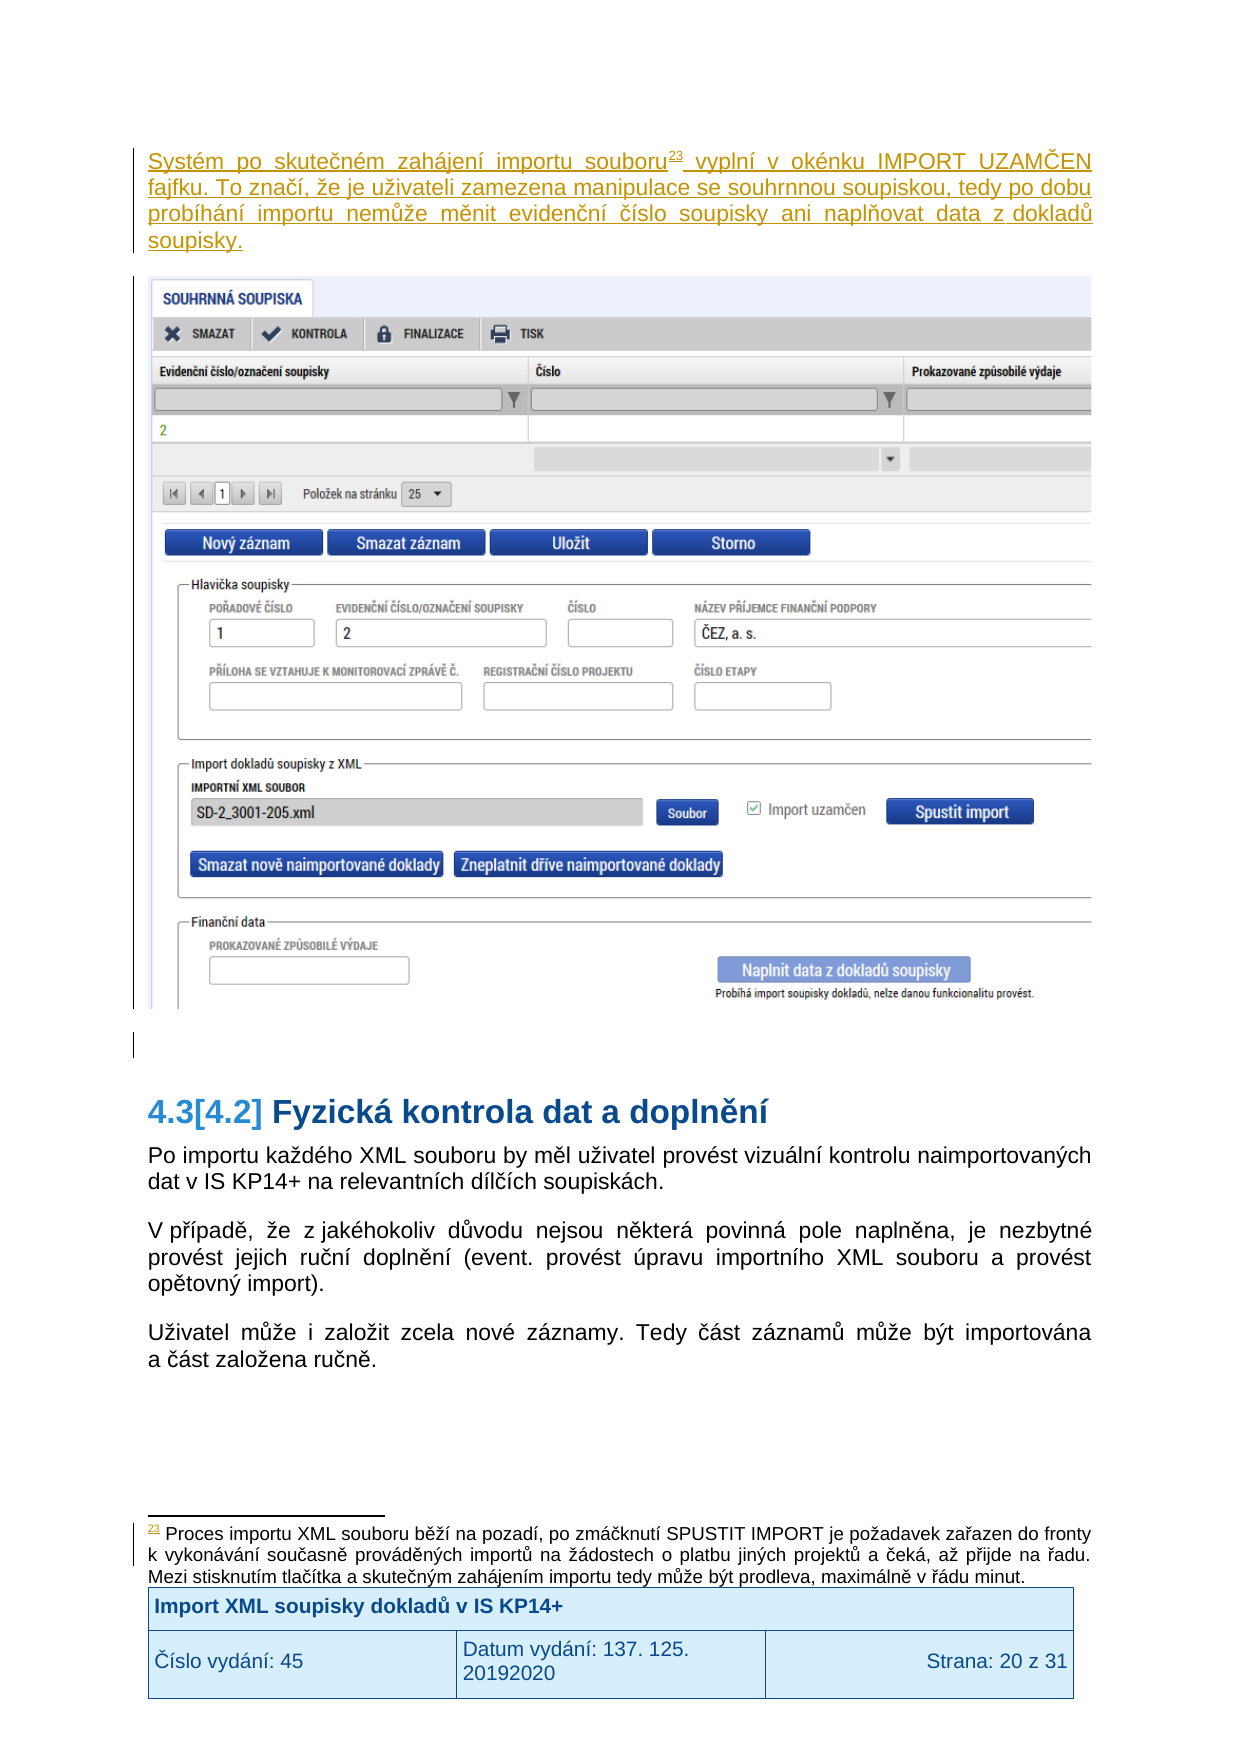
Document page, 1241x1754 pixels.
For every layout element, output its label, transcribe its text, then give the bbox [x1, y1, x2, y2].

picture [147, 276, 1092, 1009]
text Po importu každého XML souboru by měl uživatel provést vizuální kontrolu naimportovaných dat v IS KP14+ na relevantních dílčích soupiskách. [148, 1142, 1092, 1194]
text V případě, že z jakéhokoliv důvodu nejsou některá povinná pole naplněna, je nezbytné provést jejich ruční doplnění (event. provést úpravu importního XML souboru a provést opětovný import). [148, 1217, 1092, 1296]
text Uživatel může i založit zcela nové záznamy. Tedy část záznamů může být importována a část založena ručně. [148, 1319, 1092, 1372]
subtitle Fyzická kontrola dat a doplnění [148, 1092, 1092, 1130]
